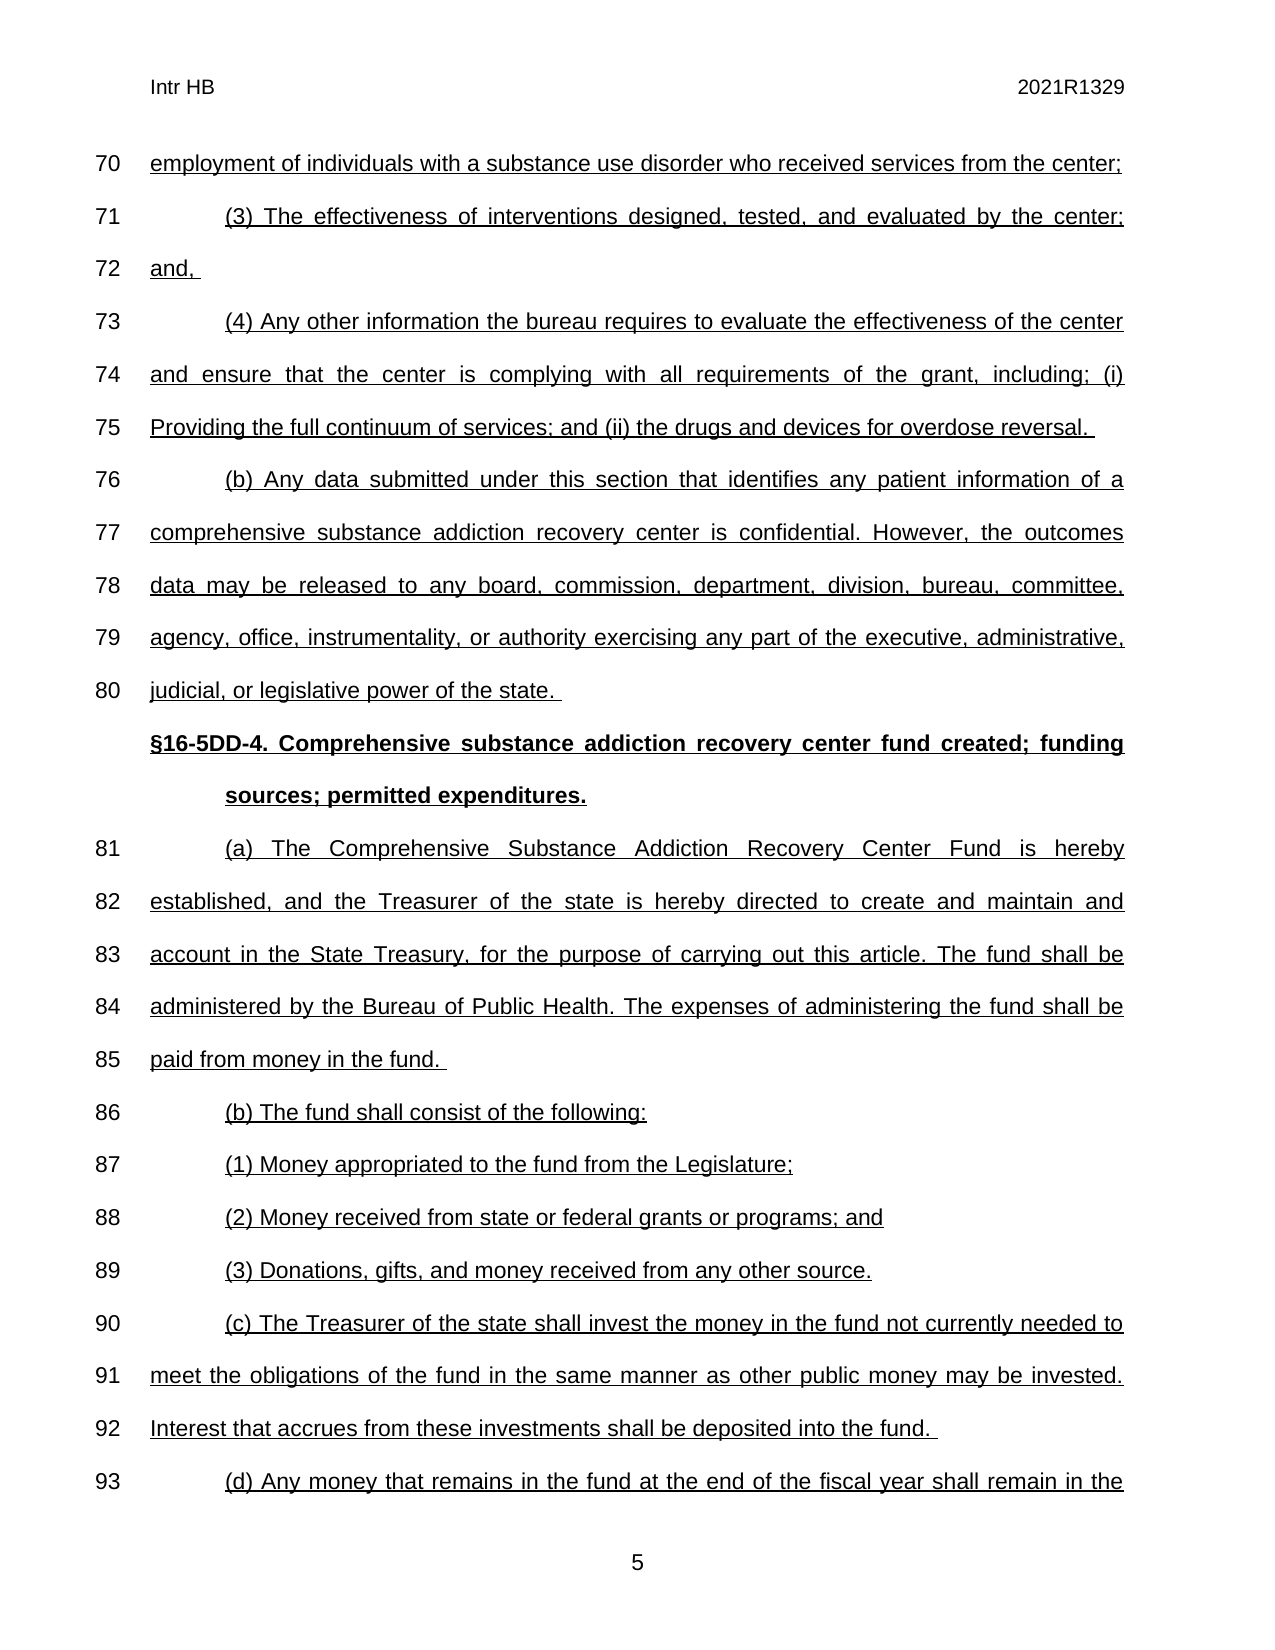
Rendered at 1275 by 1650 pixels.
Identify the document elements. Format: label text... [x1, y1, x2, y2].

text (3) The effectiveness of interventions designed, tested, and evaluated by the center; and, [150, 203, 1125, 282]
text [150, 1468, 1125, 1494]
subtitle §16-5DD-4. Comprehensive substance addiction recovery center fund created; funding sources; permitted expenditures. [150, 730, 1125, 753]
text (1) Money appropriated to the fund from the Legislature; [150, 1151, 1125, 1178]
text (3) Donations, gifts, and money received from any other source. [150, 1257, 1125, 1283]
text (2) Money received from state or federal grants or programs; and [150, 1204, 1125, 1231]
text (4) Any other information the bureau requires to evaluate the effectiveness of the center and ensure that the center is complying with all requirements of the grant, including; (i) Providing the full continuum of services; and (ii) the drugs and devices for overdose reversal. [150, 385, 1125, 440]
subtitle §16-5DD-4. Comprehensive substance addiction recovery center fund created; funding sources; permitted expenditures. [150, 754, 1125, 809]
text (4) Any other information the bureau requires to evaluate the effectiveness of the center and ensure that the center is complying with all requirements of the grant, including; (i) Providing the full continuum of services; and (ii) the drugs and devices for overdose reversal. [150, 308, 1125, 384]
text (b) Any data submitted under this section that identifies any patient information of a comprehensive substance addiction recovery center is confidential. However, the outcomes data may be released to any board, commission, department, division, bureau, committee, agency, office, instrumentality, or authority exercising any part of the executive, administrative, judicial, or legislative power of the state. [150, 648, 1125, 703]
text (b) Any data submitted under this section that identifies any patient information of a comprehensive substance addiction recovery center is confidential. However, the outcomes data may be released to any board, commission, department, division, bureau, committee, agency, office, instrumentality, or authority exercising any part of the executive, administrative, judicial, or legislative power of the state. [150, 466, 1125, 647]
text (c) The Treasurer of the state shall invest the money in the fund not currently needed to meet the obligations of the fund in the same manner as other public money may be invested. Interest that accrues from these investments shall be deposited into the fund. [150, 1309, 1125, 1441]
text (b) The fund shall consist of the following: [150, 1099, 1125, 1125]
text (a) The Comprehensive Substance Addiction Recovery Center Fund is hereby established, and the Treasurer of the state is hereby directed to create and maintain and account in the State Treasury, for the purpose of carrying out this article. The fund shall be administered by the Bureau of Public Health. The expenses of administering the fund shall be paid from money in the fund. [150, 835, 1125, 911]
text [150, 150, 1125, 176]
text (a) The Comprehensive Substance Addiction Recovery Center Fund is hereby established, and the Treasurer of the state is hereby directed to create and maintain and account in the State Treasury, for the purpose of carrying out this article. The fund shall be administered by the Bureau of Public Health. The expenses of administering the fund shall be paid from money in the fund. [150, 912, 1125, 1072]
